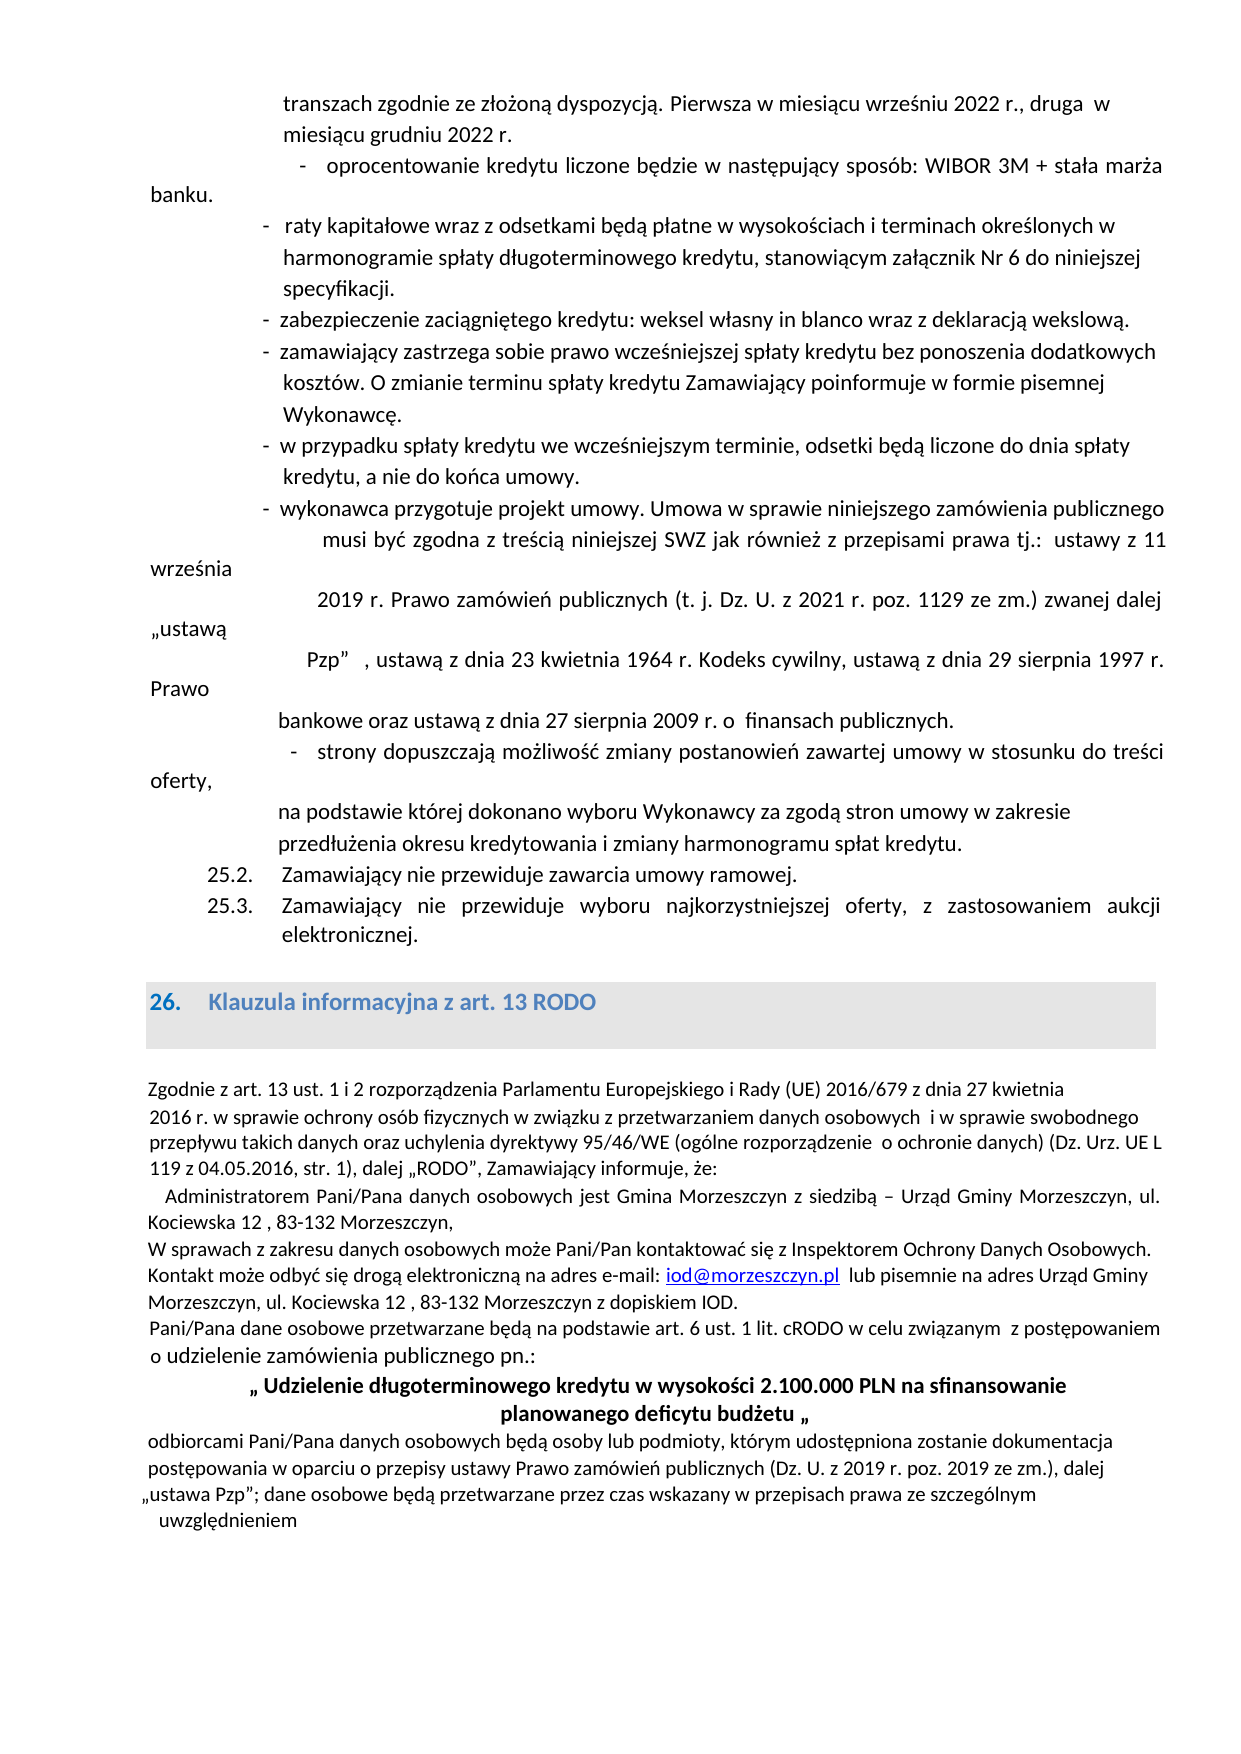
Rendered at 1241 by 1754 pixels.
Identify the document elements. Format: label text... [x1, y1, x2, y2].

text - strony dopuszczają możliwość zmiany postanowień zawartej umowy w stosunku do treści oferty, [149, 737, 1167, 794]
text odbiorcami Pani/Pana danych osobowych będą osoby lub podmioty, którym udostępniona zostanie dokumentacja [148, 1428, 1162, 1454]
text Pzp” , ustawą z dnia 23 kwietnia 1964 r. Kodeks cywilny, ustawą z dnia 29 sierpnia 1997 r. Prawo [149, 646, 1167, 702]
text Zgodnie z art. 13 ust. 1 i 2 rozporządzenia Parlamentu Europejskiego i Rady (UE) 2016/679 z dnia 27 kwietnia [148, 1076, 1161, 1102]
text 2019 r. Prawo zamówień publicznych (t. j. Dz. U. z 2021 r. poz. 1129 ze zm.) zwanej dalej „ustawą [149, 585, 1167, 642]
text planowanego deficytu budżetu „ [148, 1399, 1162, 1427]
text „ustawa Pzp”; dane osobowe będą przetwarzane przez czas wskazany w przepisach prawa ze szczególnym uwzględnieniem [113, 1481, 1162, 1533]
text miesiącu grudniu 2022 r. [149, 120, 1167, 148]
text - zamawiający zastrzega sobie prawo wcześniejszej spłaty kredytu bez ponoszenia dodatkowych [149, 337, 1167, 365]
text W sprawach z zakresu danych osobowych może Pani/Pan kontaktować się z Inspektorem Ochrony Danych Osobowych. [148, 1236, 1162, 1261]
list Zamawiający nie przewiduje wyboru najkorzystniejszej oferty, z zastosowaniem aukcji elektronicznej. [207, 891, 1162, 948]
text Morzeszczyn, ul. Kociewska 12 , 83-132 Morzeszczyn z dopiskiem IOD. [148, 1289, 1162, 1314]
text kredytu, a nie do końca umowy. [149, 462, 1167, 490]
text Administratorem Pani/Pana danych osobowych jest Gmina Morzeszczyn z siedzibą – Urząd Gminy Morzeszczyn, ul. Kociewska 12 , 83-132 Morzeszczyn, [102, 1183, 1162, 1234]
text - oprocentowanie kredytu liczone będzie w następujący sposób: WIBOR 3M + stała marża banku. [149, 151, 1167, 208]
text bankowe oraz ustawą z dnia 27 sierpnia 2009 r. o finansach publicznych. [149, 706, 1167, 734]
text Wykonawcę. [149, 400, 1167, 428]
text Pani/Pana dane osobowe przetwarzane będą na podstawie art. 6 ust. 1 lit. cRODO w celu związanym z postępowaniem o udzielenie zamówienia publicznego pn.: [149, 1315, 1162, 1370]
text - w przypadku spłaty kredytu we wcześniejszym terminie, odsetki będą liczone do dnia spłaty [149, 431, 1167, 459]
text kosztów. O zmianie terminu spłaty kredytu Zamawiający poinformuje w formie pisemnej [149, 368, 1167, 396]
text „ Udzielenie długoterminowego kredytu w wysokości 2.100.000 PLN na sfinansowanie [149, 1371, 1167, 1399]
text postępowania w oparciu o przepisy ustawy Prawo zamówień publicznych (Dz. U. z 2019 r. poz. 2019 ze zm.), dalej [148, 1455, 1162, 1480]
text 2016 r. w sprawie ochrony osób fizycznych w związku z przetwarzaniem danych osobowych i w sprawie swobodnego przepływu takich danych oraz uchylenia dyrektywy 95/46/WE (ogólne rozporządzenie o ochronie danych) (Dz. Urz. UE L 119 z 04.05.2016, str. 1), dalej „RODO”, Zamawiający informuje, że: [149, 1104, 1167, 1180]
text Kontakt może odbyć się drogą elektroniczną na adres e-mail: iod@morzeszczyn.pl lub pisemnie na adres Urząd Gminy [148, 1262, 1162, 1288]
text specyfikacji. [149, 274, 1167, 302]
text transzach zgodnie ze złożoną dyspozycją. Pierwsza w miesiącu wrześniu 2022 r., druga w [149, 89, 1167, 117]
table_header 26. [146, 982, 208, 1049]
table_header Klauzula informacyjna z art. 13 RODO [208, 982, 1156, 1049]
text przedłużenia okresu kredytowania i zmiany harmonogramu spłat kredytu. [149, 829, 1167, 857]
text na podstawie której dokonano wyboru Wykonawcy za zgodą stron umowy w zakresie [149, 797, 1167, 825]
list Zamawiający nie przewiduje zawarcia umowy ramowej. [207, 860, 1162, 888]
text musi być zgodna z treścią niniejszej SWZ jak również z przepisami prawa tj.: ustawy z 11 września [149, 525, 1167, 582]
text - wykonawca przygotuje projekt umowy. Umowa w sprawie niniejszego zamówienia publicznego [149, 494, 1167, 522]
text - zabezpieczenie zaciągniętego kredytu: weksel własny in blanco wraz z deklaracją wekslową. [149, 306, 1167, 334]
text harmonogramie spłaty długoterminowego kredytu, stanowiącym załącznik Nr 6 do niniejszej [149, 243, 1167, 271]
text - raty kapitałowe wraz z odsetkami będą płatne w wysokościach i terminach określonych w [149, 212, 1167, 239]
